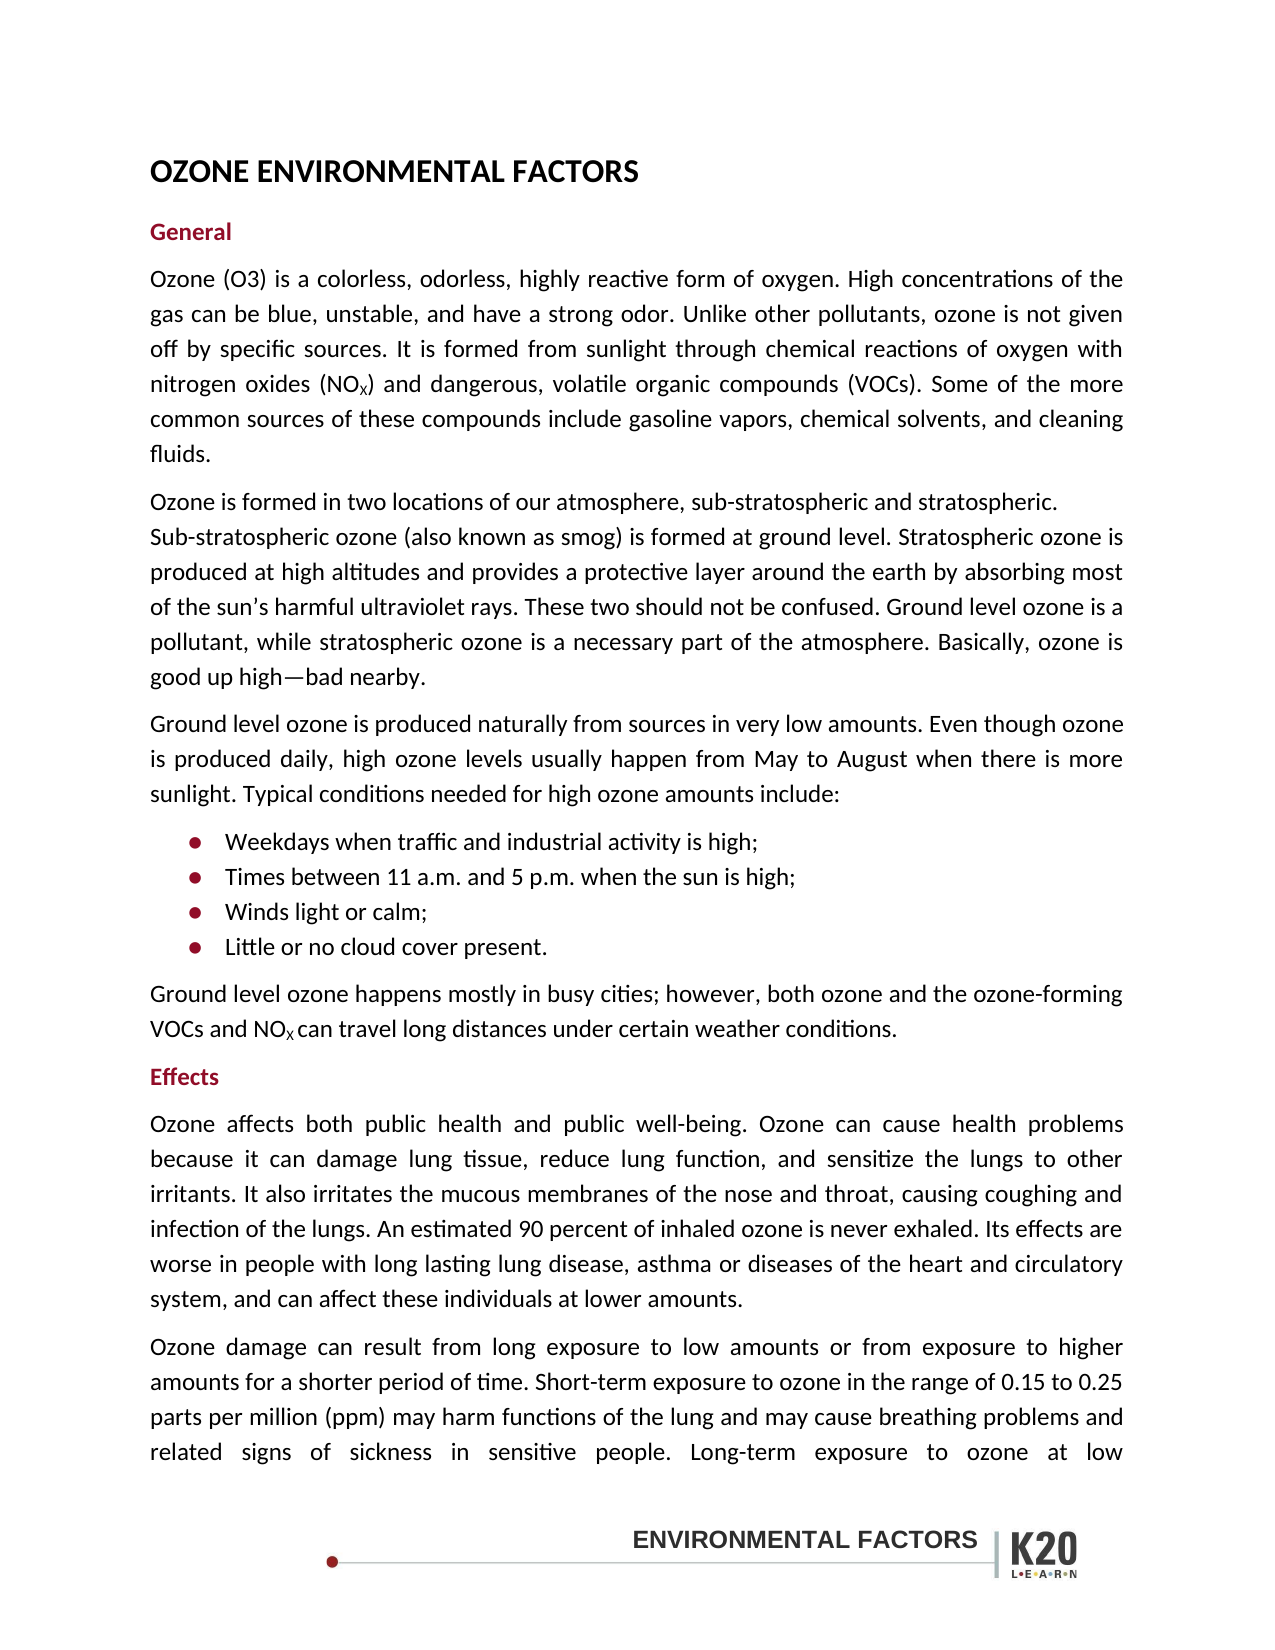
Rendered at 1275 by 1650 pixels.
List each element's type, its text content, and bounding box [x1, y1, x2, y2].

text Ground level ozone is produced naturally from sources in very low amounts. Even though ozone is produced daily, high ozone levels usually happen from May to August when there is more sunlight. Typical conditions needed for high ozone amounts include: [150, 708, 1125, 809]
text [150, 1331, 1125, 1466]
list Times between 11 a.m. and 5 p.m. when the sun is high; [187, 861, 1125, 891]
text Ozone (O3) is a colorless, odorless, highly reactive form of oxygen. High concentrations of the gas can be blue, unstable, and have a strong odor. Unlike other pollutants, ozone is not given off by specific sources. It is formed from sunlight through chemical reactions of oxygen with nitrogen oxides (NOX) and dangerous, volatile organic compounds (VOCs). Some of the more common sources of these compounds include gasoline vapors, chemical solvents, and cleaning fluids. [150, 263, 1125, 469]
list Weekdays when traffic and industrial activity is high; [187, 826, 1125, 856]
text Ozone is formed in two locations of our atmosphere, sub-stratospheric and stratospheric. [150, 486, 1125, 516]
text Sub-stratospheric ozone (also known as smog) is formed at ground level. Stratospheric ozone is produced at high altitudes and provides a protective layer around the earth by absorbing most of the sun’s harmful ultraviolet rays. These two should not be confused. Ground level ozone is a pollutant, while stratospheric ozone is a necessary part of the atmosphere. Basically, ozone is good up high—bad nearby. [150, 521, 1125, 691]
list Little or no cloud cover present. [187, 931, 1125, 961]
list Winds light or calm; [187, 896, 1125, 926]
title OZONE ENVIRONMENTAL FACTORS [150, 150, 1125, 191]
picture [326, 1528, 1077, 1581]
text General [150, 216, 1125, 246]
text Effects [150, 1061, 1125, 1091]
text Ground level ozone happens mostly in busy cities; however, both ozone and the ozone-forming VOCs and NOX can travel long distances under certain weather conditions. [150, 978, 1125, 1044]
text Ozone affects both public health and public well-being. Ozone can cause health problems because it can damage lung tissue, reduce lung function, and sensitize the lungs to other irritants. It also irritates the mucous membranes of the nose and throat, causing coughing and infection of the lungs. An estimated 90 percent of inhaled ozone is never exhaled. Its effects are worse in people with long lasting lung disease, asthma or diseases of the heart and circulatory system, and can affect these individuals at lower amounts. [150, 1108, 1125, 1314]
